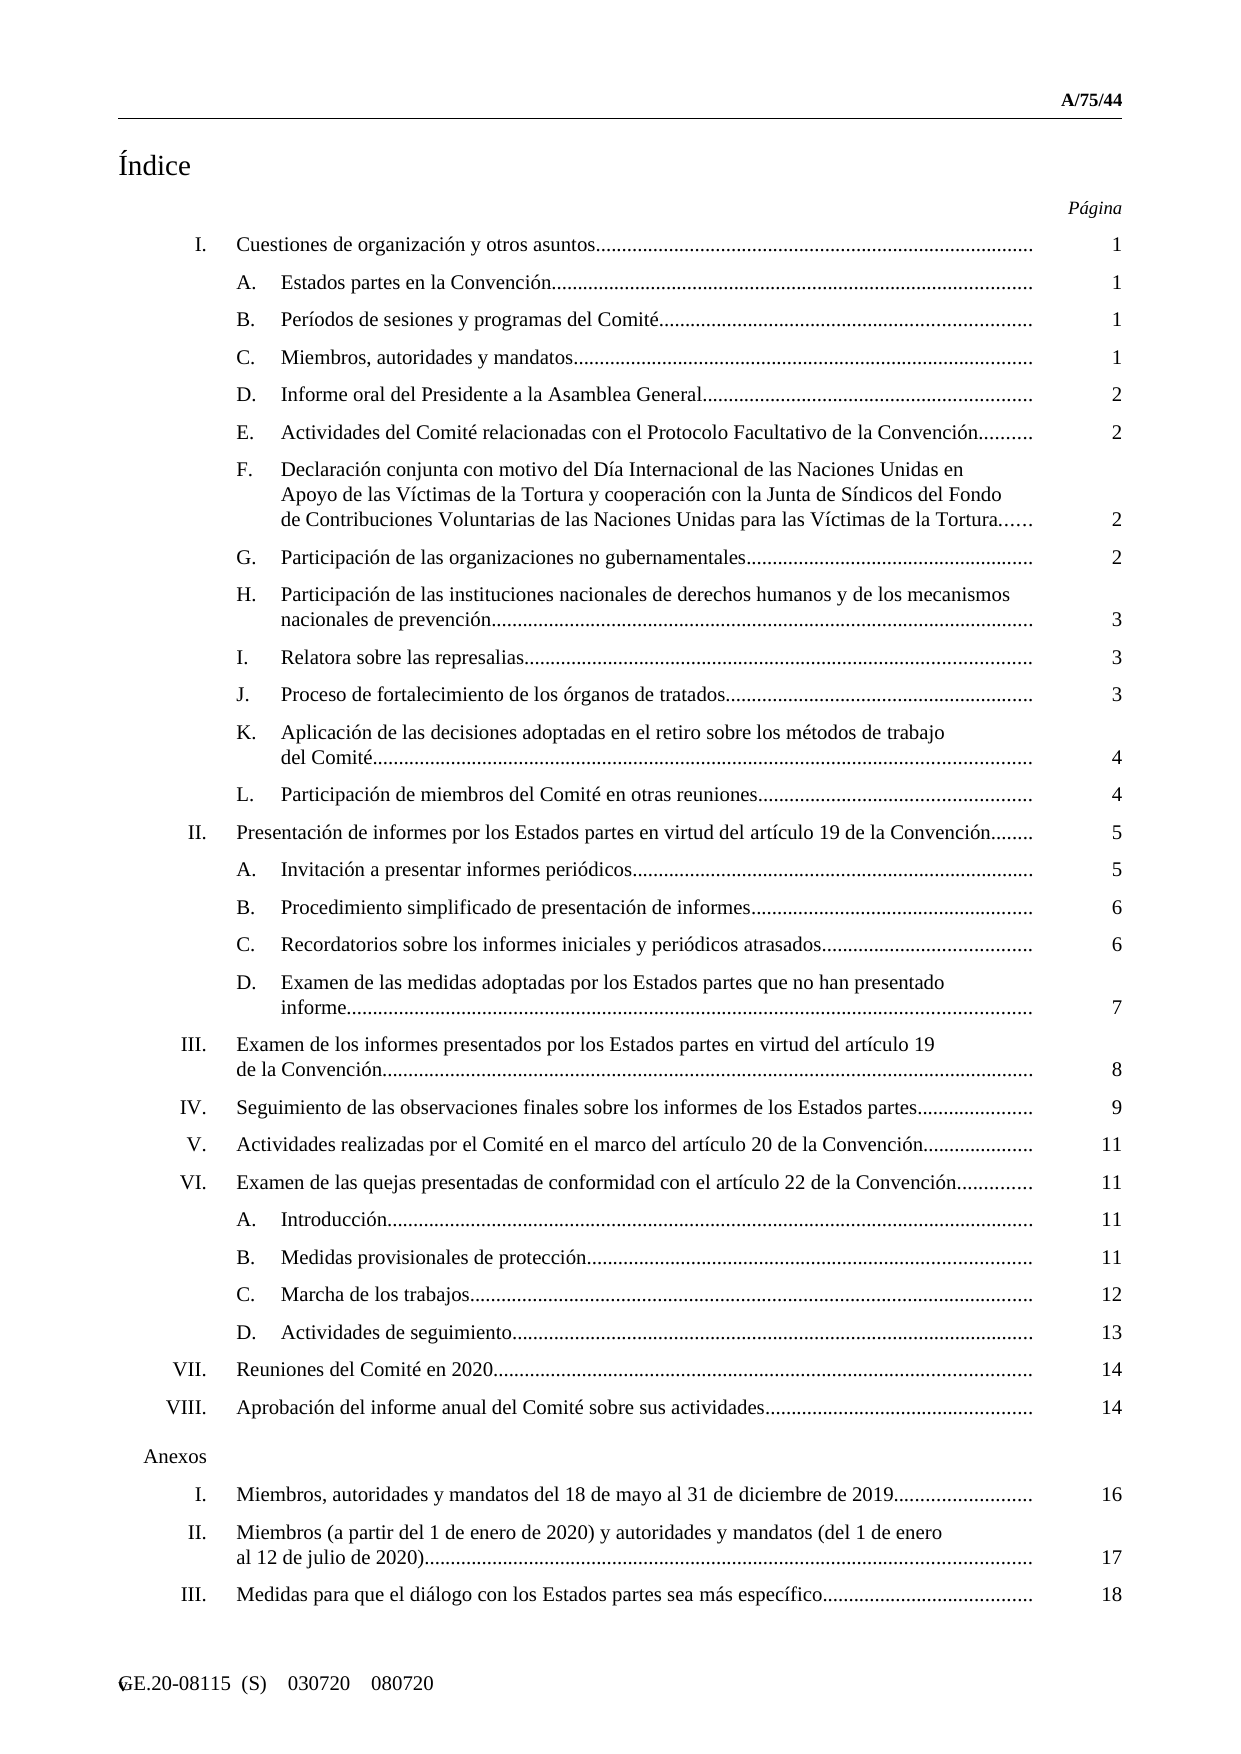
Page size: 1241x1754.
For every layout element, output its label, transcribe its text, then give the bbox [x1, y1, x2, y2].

text H. Participación de las instituciones nacionales de derechos humanos y de los mecanismos nacionales de prevención 3 [118, 581, 1122, 631]
text L. Participación de miembros del Comité en otras reuniones 4 [118, 781, 1122, 806]
text VI. Examen de las quejas presentadas de conformidad con el artículo 22 de la Convención 11 [118, 1169, 1122, 1194]
text II. Miembros (a partir del 1 de enero de 2020) y autoridades y mandatos (del 1 de enero al 12 de julio de 2020) 17 [118, 1519, 1122, 1569]
text I. Cuestiones de organización y otros asuntos 1 [118, 231, 1122, 256]
text J. Proceso de fortalecimiento de los órganos de tratados 3 [118, 681, 1122, 706]
text Anexos [118, 1444, 1004, 1469]
text C. Miembros, autoridades y mandatos 1 [118, 344, 1122, 369]
text D. Actividades de seguimiento 13 [118, 1319, 1122, 1344]
text I. Miembros, autoridades y mandatos del 18 de mayo al 31 de diciembre de 2019 16 [118, 1481, 1122, 1506]
text III. Examen de los informes presentados por los Estados partes en virtud del artículo 19 de la Convención 8 [118, 1031, 1122, 1081]
text VII. Reuniones del Comité en 2020 14 [118, 1356, 1122, 1381]
text E. Actividades del Comité relacionadas con el Protocolo Facultativo de la Convención 2 [118, 419, 1122, 444]
text III. Medidas para que el diálogo con los Estados partes sea más específico 18 [118, 1581, 1122, 1606]
text D. Examen de las medidas adoptadas por los Estados partes que no han presentado informe 7 [118, 969, 1122, 1019]
text F. Declaración conjunta con motivo del Día Internacional de las Naciones Unidas en Apoyo de las Víctimas de la Tortura y cooperación con la Junta de Síndicos del Fondo de Contribuciones Voluntarias de las Naciones Unidas para las Víctimas de la Tortura 2 [118, 456, 1122, 531]
text B. Procedimiento simplificado de presentación de informes 6 [118, 894, 1122, 919]
text V. Actividades realizadas por el Comité en el marco del artículo 20 de la Convención 11 [118, 1131, 1122, 1156]
text C. Recordatorios sobre los informes iniciales y periódicos atrasados 6 [118, 931, 1122, 956]
text II. Presentación de informes por los Estados partes en virtud del artículo 19 de la Convención 5 [118, 819, 1122, 844]
text A. Estados partes en la Convención 1 [118, 269, 1122, 294]
text B. Períodos de sesiones y programas del Comité 1 [118, 306, 1122, 331]
text C. Marcha de los trabajos 12 [118, 1281, 1122, 1306]
text IV. Seguimiento de las observaciones finales sobre los informes de los Estados partes 9 [118, 1094, 1122, 1119]
text Página [148, 194, 1122, 219]
text VIII. Aprobación del informe anual del Comité sobre sus actividades 14 [118, 1394, 1122, 1419]
text D. Informe oral del Presidente a la Asamblea General 2 [118, 381, 1122, 406]
text B. Medidas provisionales de protección 11 [118, 1244, 1122, 1269]
text I. Relatora sobre las represalias 3 [118, 644, 1122, 669]
text K. Aplicación de las decisiones adoptadas en el retiro sobre los métodos de trabajo del Comité 4 [118, 719, 1122, 769]
text Índice [118, 148, 1122, 181]
text A. Invitación a presentar informes periódicos 5 [118, 856, 1122, 881]
text A. Introducción 11 [118, 1206, 1122, 1231]
text G. Participación de las organizaciones no gubernamentales 2 [118, 544, 1122, 569]
